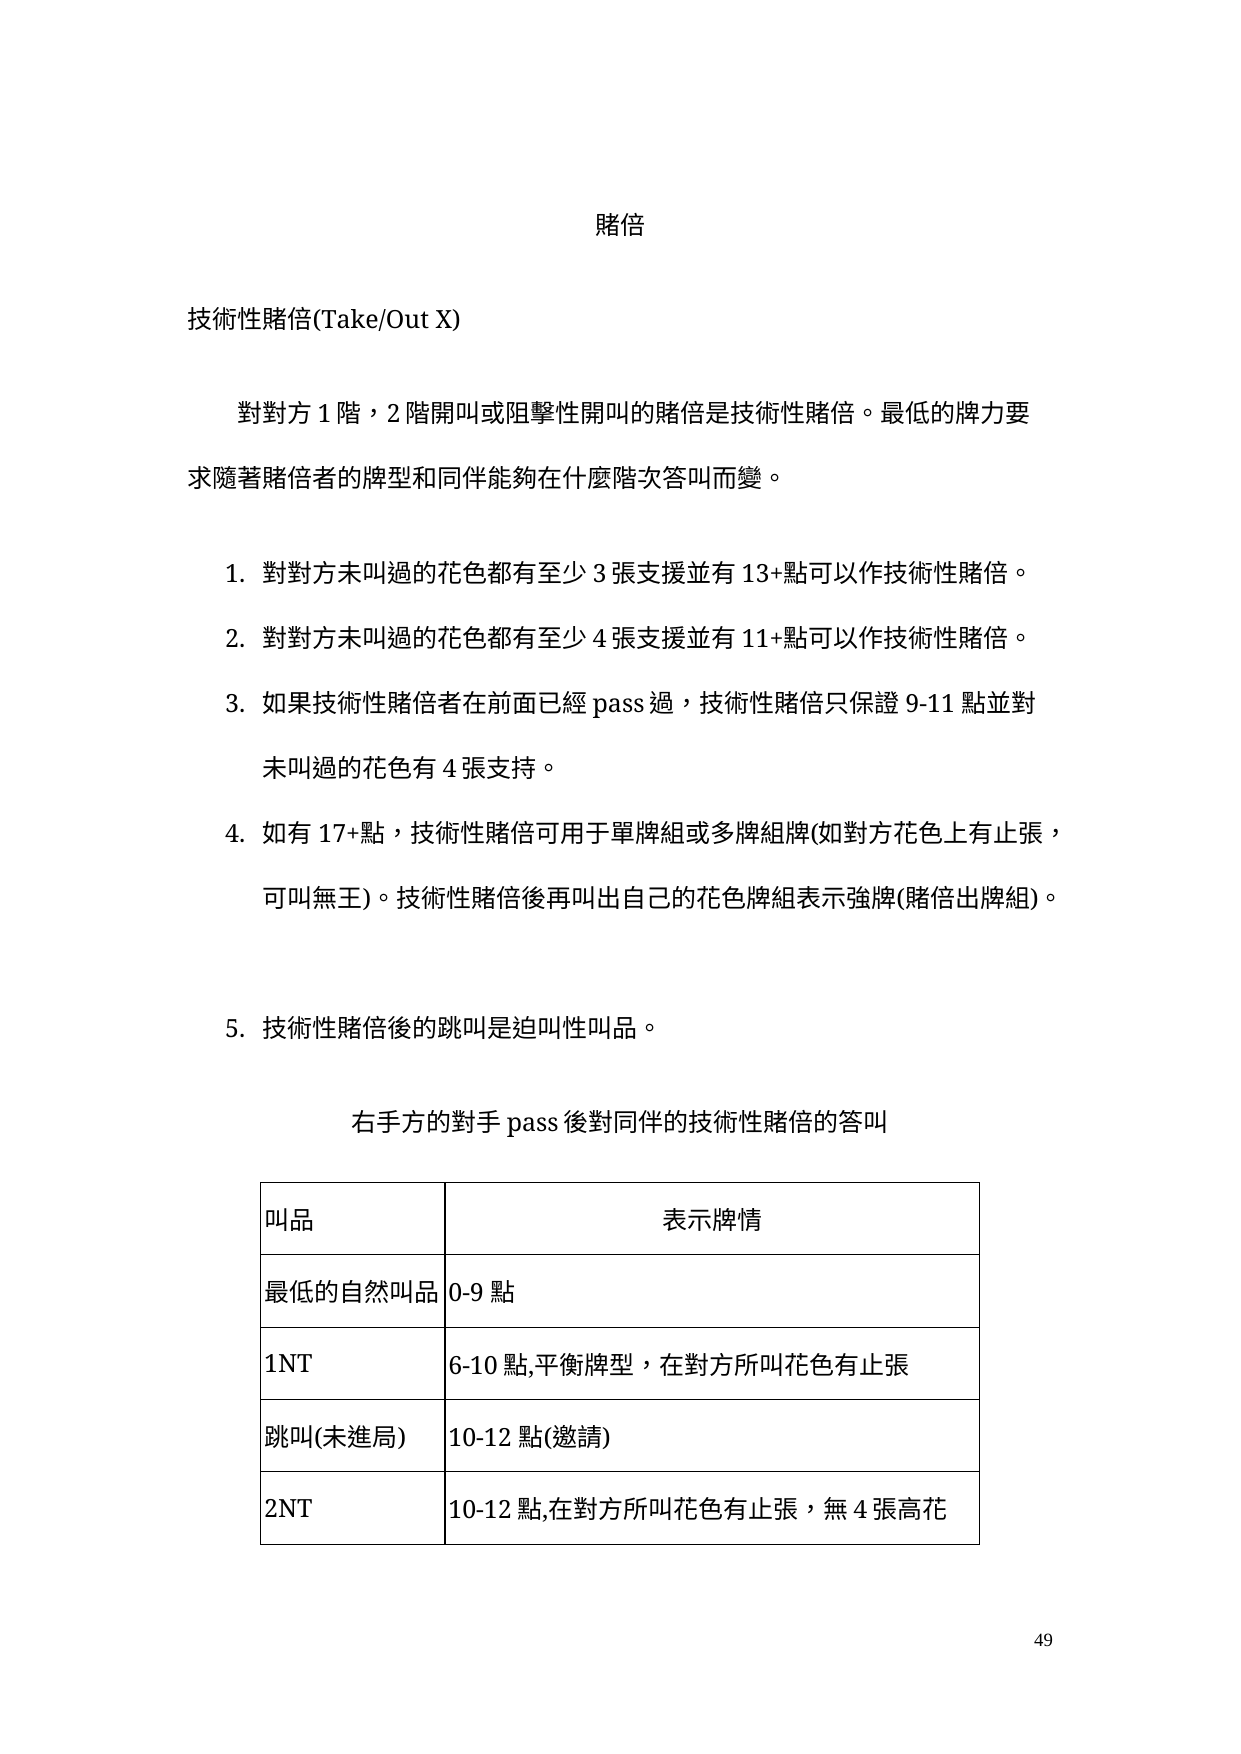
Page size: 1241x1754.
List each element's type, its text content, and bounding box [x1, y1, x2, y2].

table_cell 10-12 點(邀請) [446, 1400, 979, 1471]
table_header 表示牌情 [446, 1183, 979, 1254]
table_cell 1NT [261, 1328, 444, 1399]
table_cell 2NT [261, 1472, 444, 1543]
text 右手方的對手pass後對同伴的技術性賭倍的答叫 [187, 1088, 1053, 1153]
table_cell 10-12點,在對方所叫花色有止張，無4張高花 [446, 1472, 979, 1543]
list 如有 17+點，技術性賭倍可用于單牌組或多牌組牌(如對方花色上有止張，可叫無王)。技術性賭倍後再叫出自己的花色牌組表示強牌(賭倍出牌組)。 [225, 799, 1053, 994]
table_cell 最低的自然叫品 [261, 1255, 444, 1327]
table_cell 0-9 點 [446, 1255, 979, 1327]
text 賭倍 [187, 191, 1053, 256]
list 技術性賭倍後的跳叫是迫叫性叫品。 [225, 994, 1053, 1059]
table_header 叫品 [261, 1183, 444, 1254]
list 對對方未叫過的花色都有至少4張支援並有11+點可以作技術性賭倍。 [225, 604, 1053, 669]
list 如果技術性賭倍者在前面已經pass過，技術性賭倍只保證 9-11 點並對未叫過的花色有4張支持。 [225, 669, 1053, 799]
table_cell 跳叫(未進局) [261, 1400, 444, 1471]
list 對對方未叫過的花色都有至少3張支援並有13+點可以作技術性賭倍。 [225, 539, 1053, 604]
text 技術性賭倍(Take/Out X) [187, 285, 1053, 350]
text 對對方1階，2階開叫或阻擊性開叫的賭倍是技術性賭倍。最低的牌力要求隨著賭倍者的牌型和同伴能夠在什麼階次答叫而變。 [187, 379, 1053, 509]
table_cell 6-10點,平衡牌型，在對方所叫花色有止張 [446, 1328, 979, 1399]
